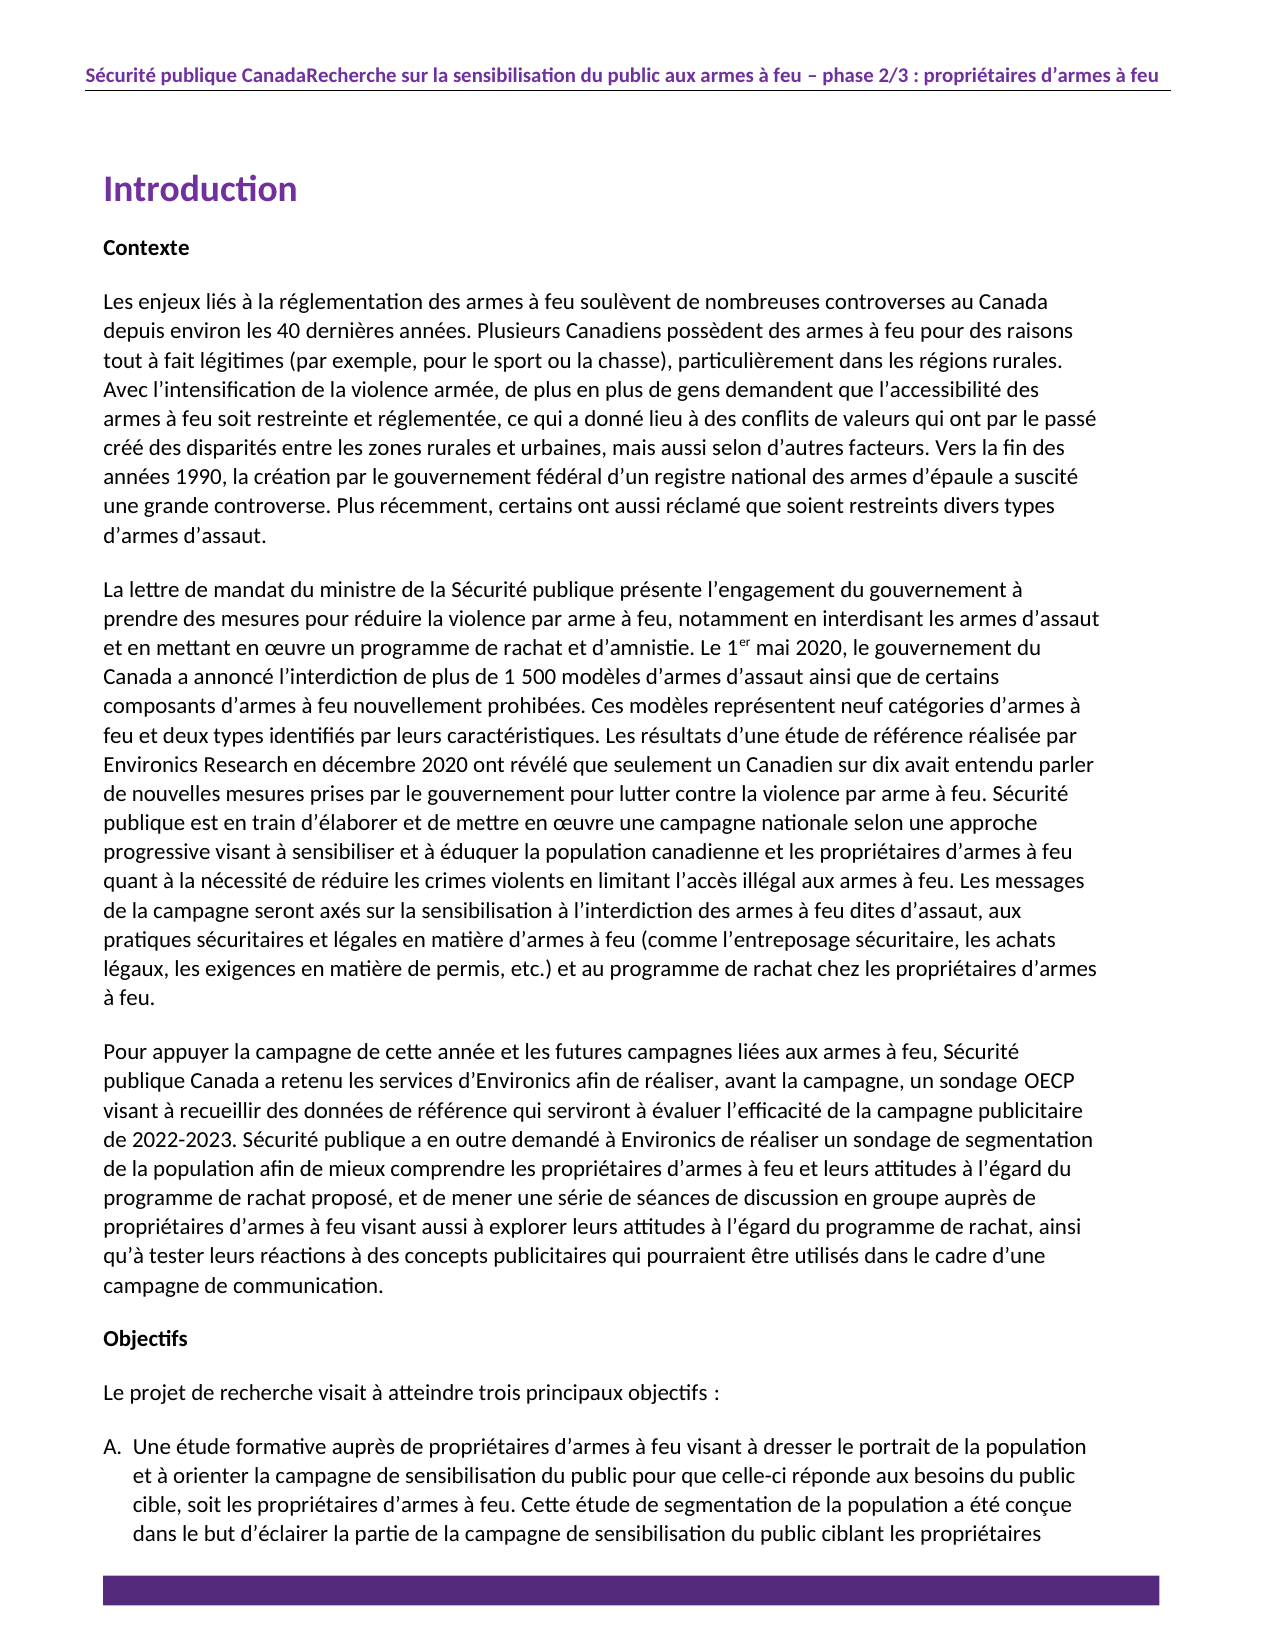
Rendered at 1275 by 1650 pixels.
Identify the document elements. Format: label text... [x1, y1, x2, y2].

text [103, 1431, 1101, 1548]
text Le projet de recherche visait à atteindre trois principaux objectifs : [103, 1377, 1101, 1406]
text La lettre de mandat du ministre de la Sécurité publique présente l’engagement du gouvernement à prendre des mesures pour réduire la violence par arme à feu, notamment en interdisant les armes d’assaut et en mettant en œuvre un programme de rachat et d’amnistie. Le 1er mai 2020, le gouvernement du Canada a annoncé l’interdiction de plus de 1 500 modèles d’armes d’assaut ainsi que de certains composants d’armes à feu nouvellement prohibées. Ces modèles représentent neuf catégories d’armes à feu et deux types identifiés par leurs caractéristiques. Les résultats d’une étude de référence réalisée par Environics Research en décembre 2020 ont révélé que seulement un Canadien sur dix avait entendu parler de nouvelles mesures prises par le gouvernement pour lutter contre la violence par arme à feu. Sécurité publique est en train d’élaborer et de mettre en œuvre une campagne nationale selon une approche progressive visant à sensibiliser et à éduquer la population canadienne et les propriétaires d’armes à feu quant à la nécessité de réduire les crimes violents en limitant l’accès illégal aux armes à feu. Les messages de la campagne seront axés sur la sensibilisation à l’interdiction des armes à feu dites d’assaut, aux pratiques sécuritaires et légales en matière d’armes à feu (comme l’entreposage sécuritaire, les achats légaux, les exigences en matière de permis, etc.) et au programme de rachat chez les propriétaires d’armes à feu. [103, 574, 1101, 1011]
subtitle Introduction [103, 175, 1153, 208]
text Pour appuyer la campagne de cette année et les futures campagnes liées aux armes à feu, Sécurité publique Canada a retenu les services d’Environics afin de réaliser, avant la campagne, un sondage OECP visant à recueillir des données de référence qui serviront à évaluer l’efficacité de la campagne publicitaire de 2022-2023. Sécurité publique a en outre demandé à Environics de réaliser un sondage de segmentation de la population afin de mieux comprendre les propriétaires d’armes à feu et leurs attitudes à l’égard du programme de rachat proposé, et de mener une série de séances de discussion en groupe auprès de propriétaires d’armes à feu visant aussi à explorer leurs attitudes à l’égard du programme de rachat, ainsi qu’à tester leurs réactions à des concepts publicitaires qui pourraient être utilisés dans le cadre d’une campagne de communication. [103, 1036, 1101, 1299]
subtitle Objectifs [103, 1324, 1153, 1352]
text Les enjeux liés à la réglementation des armes à feu soulèvent de nombreuses controverses au Canada depuis environ les 40 dernières années. Plusieurs Canadiens possèdent des armes à feu pour des raisons tout à fait légitimes (par exemple, pour le sport ou la chasse), particulièrement dans les régions rurales. Avec l’intensification de la violence armée, de plus en plus de gens demandent que l’accessibilité des armes à feu soit restreinte et réglementée, ce qui a donné lieu à des conflits de valeurs qui ont par le passé créé des disparités entre les zones rurales et urbaines, mais aussi selon d’autres facteurs. Vers la fin des années 1990, la création par le gouvernement fédéral d’un registre national des armes d’épaule a suscité une grande controverse. Plus récemment, certains ont aussi réclamé que soient restreints divers types d’armes d’assaut. [103, 286, 1101, 549]
subtitle Contexte [103, 233, 1153, 261]
